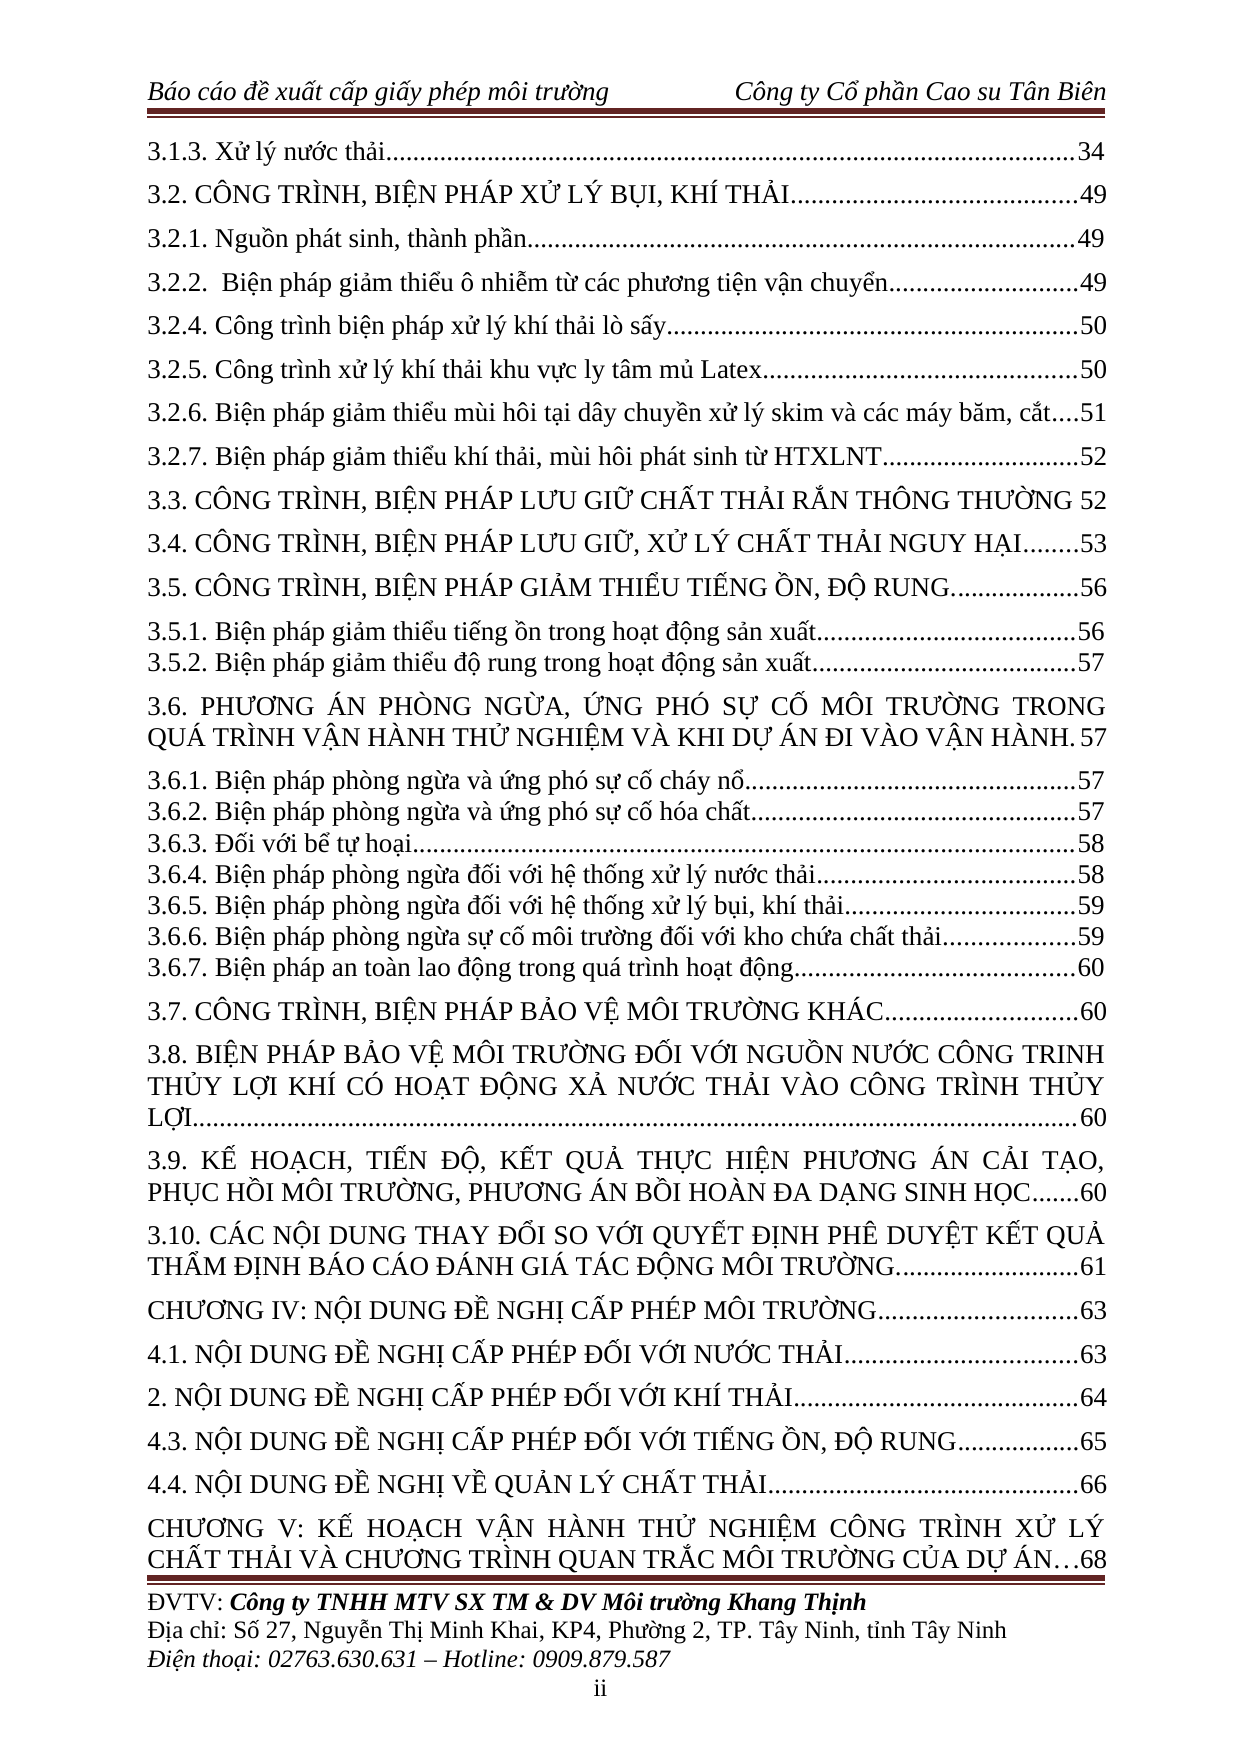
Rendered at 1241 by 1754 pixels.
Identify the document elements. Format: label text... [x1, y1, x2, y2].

text 3.9. KẾ HOẠCH, TIẾN ĐỘ, KẾT QUẢ THỰC HIỆN PHƯƠNG ÁN CẢI TẠO, PHỤC HỒI MÔI TRƯỜNG, PHƯƠNG ÁN BỒI HOÀN ĐA DẠNG SINH HỌC 60 [147, 1144, 1107, 1207]
text 3.2.1. Nguồn phát sinh, thành phần 49 [147, 222, 1105, 253]
text 3.2.4. Công trình biện pháp xử lý khí thải lò sấy 50 [147, 309, 1107, 340]
text 4.1. NỘI DUNG ĐỀ NGHỊ CẤP PHÉP ĐỐI VỚI NƯỚC THẢI 63 [147, 1338, 1107, 1369]
text 3.6.5. Biện pháp phòng ngừa đối với hệ thống xử lý bụi, khí thải 59 [147, 889, 1105, 920]
text 4.4. NỘI DUNG ĐỀ NGHỊ VỀ QUẢN LÝ CHẤT THẢI 66 [147, 1469, 1107, 1500]
text 2. NỘI DUNG ĐỀ NGHỊ CẤP PHÉP ĐỐI VỚI KHÍ THẢI 64 [147, 1381, 1107, 1412]
text 3.2.2. Biện pháp giảm thiểu ô nhiễm từ các phương tiện vận chuyển 49 [147, 266, 1107, 297]
text CHƯƠNG IV: NỘI DUNG ĐỀ NGHỊ CẤP PHÉP MÔI TRƯỜNG 63 [147, 1294, 1107, 1325]
text 3.6.4. Biện pháp phòng ngừa đối với hệ thống xử lý nước thải 58 [147, 858, 1105, 889]
text 3.6.1. Biện pháp phòng ngừa và ứng phó sự cố cháy nổ 57 [147, 764, 1105, 796]
text 3.3. CÔNG TRÌNH, BIỆN PHÁP LƯU GIỮ CHẤT THẢI RẮN THÔNG THƯỜNG 52 [147, 484, 1107, 515]
text 3.1.3. Xử lý nước thải 34 [147, 135, 1105, 166]
text 3.2.6. Biện pháp giảm thiểu mùi hôi tại dây chuyền xử lý skim và các máy băm, cắt 51 [147, 397, 1107, 428]
text 3.8. BIỆN PHÁP BẢO VỆ MÔI TRƯỜNG ĐỐI VỚI NGUỒN NƯỚC CÔNG TRINH THỦY LỢI KHÍ CÓ HOẠT ĐỘNG XẢ NƯỚC THẢI VÀO CÔNG TRÌNH THỦY LỢI 60 [147, 1038, 1107, 1132]
text 3.5.1. Biện pháp giảm thiểu tiếng ồn trong hoạt động sản xuất 56 [147, 615, 1105, 646]
text 3.6.7. Biện pháp an toàn lao động trong quá trình hoạt động 60 [147, 951, 1105, 982]
text 3.2.5. Công trình xử lý khí thải khu vực ly tâm mủ Latex 50 [147, 353, 1107, 384]
text 3.10. CÁC NỘI DUNG THAY ĐỔI SO VỚI QUYẾT ĐỊNH PHÊ DUYỆT KẾT QUẢ THẨM ĐỊNH BÁO CÁO ĐÁNH GIÁ TÁC ĐỘNG MÔI TRƯỜNG. 61 [147, 1219, 1107, 1282]
text 3.4. CÔNG TRÌNH, BIỆN PHÁP LƯU GIỮ, XỬ LÝ CHẤT THẢI NGUY HẠI 53 [147, 527, 1107, 559]
text 3.6.6. Biện pháp phòng ngừa sự cố môi trường đối với kho chứa chất thải 59 [147, 920, 1105, 951]
text 3.5.2. Biện pháp giảm thiểu độ rung trong hoạt động sản xuất 57 [147, 646, 1105, 677]
text 3.5. CÔNG TRÌNH, BIỆN PHÁP GIẢM THIỂU TIẾNG ỒN, ĐỘ RUNG. 56 [147, 571, 1107, 602]
text 3.6.2. Biện pháp phòng ngừa và ứng phó sự cố hóa chất 57 [147, 796, 1105, 827]
text 4.3. NỘI DUNG ĐỀ NGHỊ CẤP PHÉP ĐỐI VỚI TIẾNG ỒN, ĐỘ RUNG 65 [147, 1425, 1107, 1456]
text 3.6. PHƯƠNG ÁN PHÒNG NGỪA, ỨNG PHÓ SỰ CỐ MÔI TRƯỜNG TRONG QUÁ TRÌNH VẬN HÀNH THỬ NGHIỆM VÀ KHI DỰ ÁN ĐI VÀO VẬN HÀNH. 57 [147, 689, 1107, 752]
text 3.6.3. Đối với bể tự hoại 58 [147, 827, 1105, 858]
text CHƯƠNG V: KẾ HOẠCH VẬN HÀNH THỬ NGHIỆM CÔNG TRÌNH XỬ LÝ CHẤT THẢI VÀ CHƯƠNG TRÌNH QUAN TRẮC MÔI TRƯỜNG CỦA DỰ ÁN 68 [147, 1512, 1107, 1574]
text 3.2. CÔNG TRÌNH, BIỆN PHÁP XỬ LÝ BỤI, KHÍ THẢI 49 [147, 178, 1107, 209]
text 3.2.7. Biện pháp giảm thiểu khí thải, mùi hôi phát sinh từ HTXLNT. 52 [147, 440, 1107, 471]
text 3.7. CÔNG TRÌNH, BIỆN PHÁP BẢO VỆ MÔI TRƯỜNG KHÁC 60 [147, 995, 1107, 1026]
